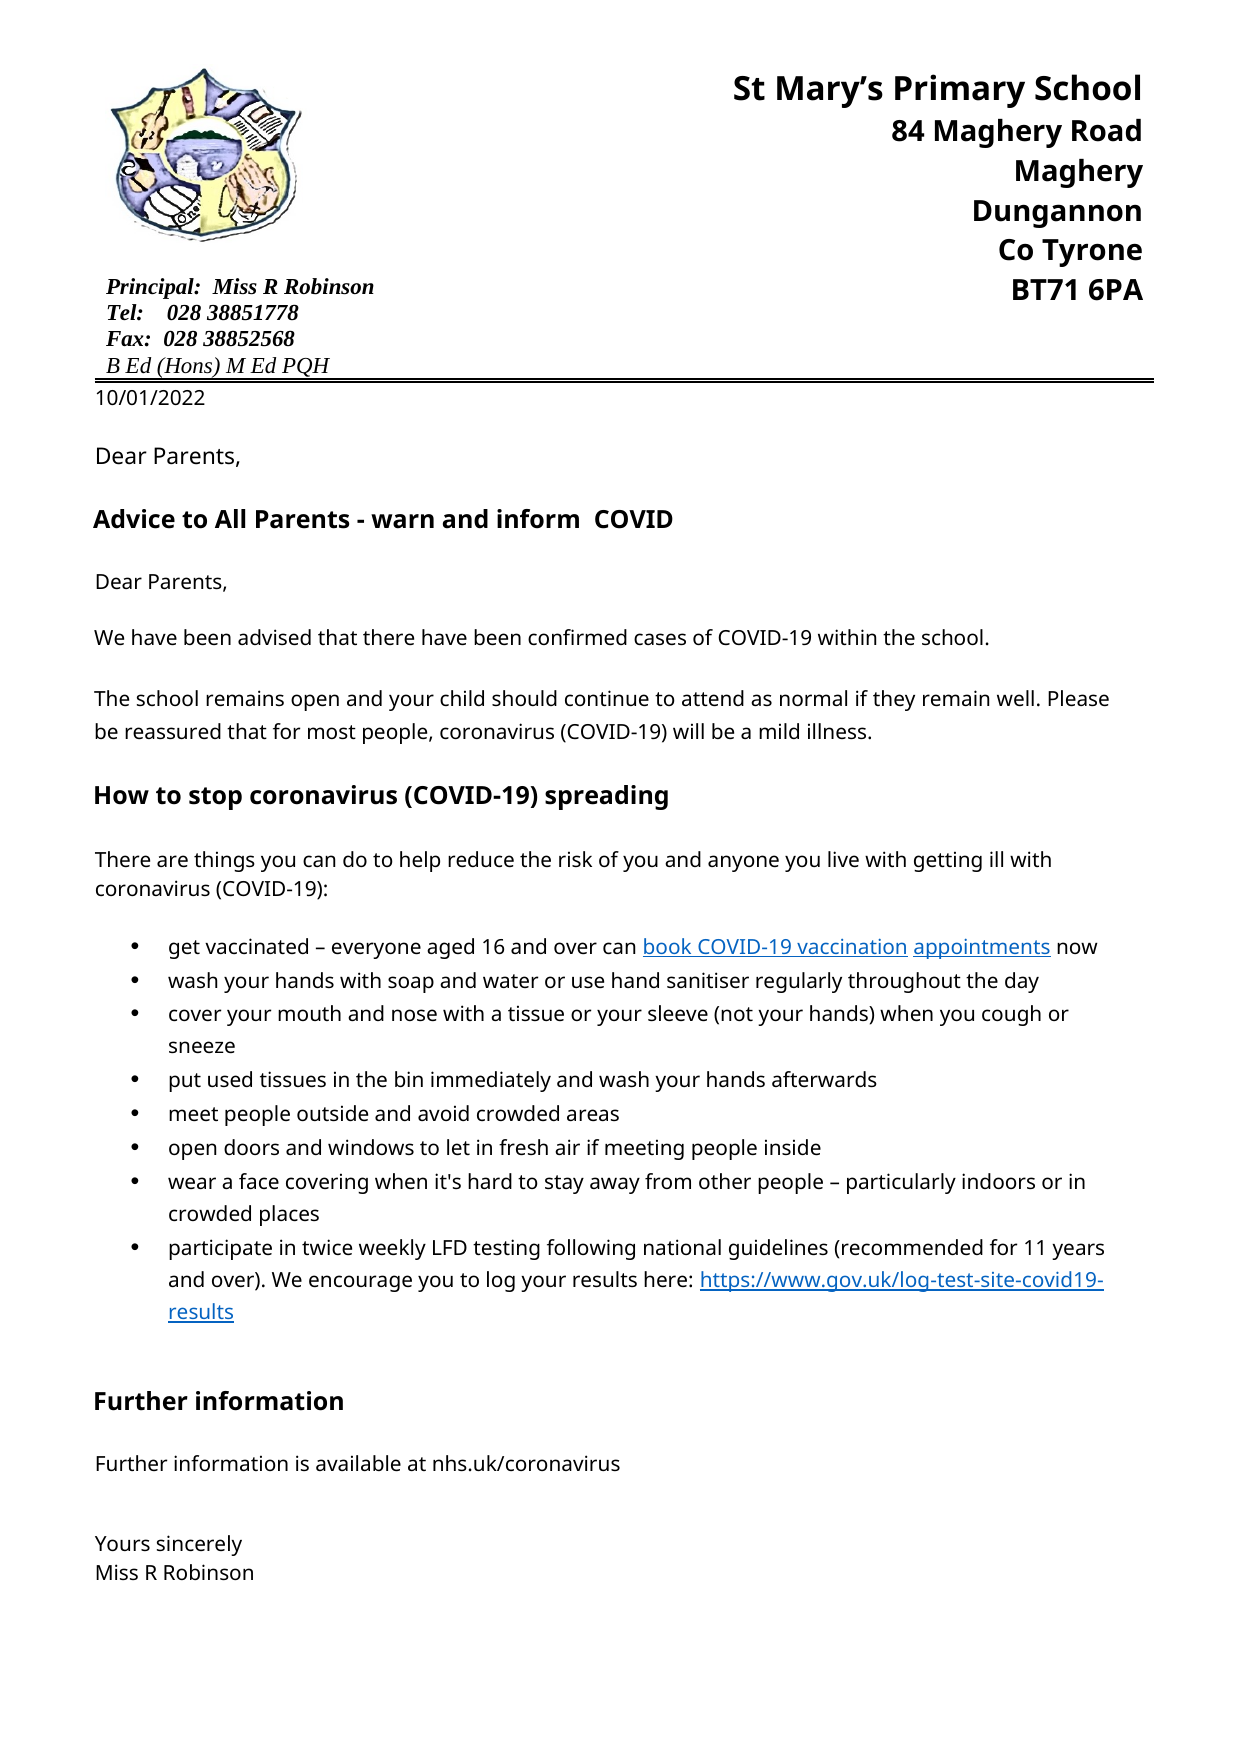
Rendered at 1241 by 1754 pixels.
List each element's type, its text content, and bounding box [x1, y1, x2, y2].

list get vaccinated – everyone aged 16 and over can book COVID-19 vaccination appointments now [130, 931, 1110, 960]
subtitle Further information [93, 1384, 1110, 1418]
text Dear Parents, [94, 567, 1110, 596]
text There are things you can do to help reduce the risk of you and anyone you live with getting ill with coronavirus (COVID-19): [94, 845, 1110, 902]
list cover your mouth and nose with a tissue or your sleeve (not your hands) when you cough or sneeze [130, 998, 1110, 1060]
text Yours sincerely [94, 1529, 1110, 1558]
text Dear Parents, [94, 440, 1110, 471]
text 10/01/2022 [94, 383, 1110, 411]
list wash your hands with soap and water or use hand sanitiser regularly throughout the day [130, 964, 1110, 994]
list meet people outside and avoid crowded areas [130, 1098, 1110, 1128]
table_header St Mary’s Primary School 84 Maghery Road Maghery Dungannon Co Tyrone BT71 6PA [538, 65, 1154, 378]
subtitle Advice to All Parents - warn and inform COVID [93, 502, 1110, 536]
text The school remains open and your child should continue to attend as normal if they remain well. Please be reassured that for most people, coronavirus (COVID-19) will be a mild illness. [94, 684, 1111, 745]
picture [105, 64, 310, 247]
list participate in twice weekly LFD testing following national guidelines (recommended for 11 years and over). We encourage you to log your results here: https://www.gov.uk/log-test-site-covid19-results [130, 1232, 1110, 1325]
text We have been advised that there have been confirmed cases of COVID-19 within the school. [94, 623, 1111, 652]
text Further information is available at nhs.uk/coronavirus [94, 1449, 1110, 1477]
list put used tissues in the bin immediately and wash your hands afterwards [130, 1064, 1110, 1094]
table_header Principal: Miss R Robinson Tel: 028 38851778 Fax: 028 38852568 B Ed (Hons) M Ed PQH [95, 65, 538, 378]
subtitle How to stop coronavirus (COVID-19) spreading [93, 778, 1110, 812]
text Miss R Robinson [94, 1558, 1110, 1586]
list wear a face covering when it's hard to stay away from other people – particularly indoors or in crowded places [130, 1166, 1110, 1227]
list open doors and windows to let in fresh air if meeting people inside [130, 1132, 1110, 1162]
